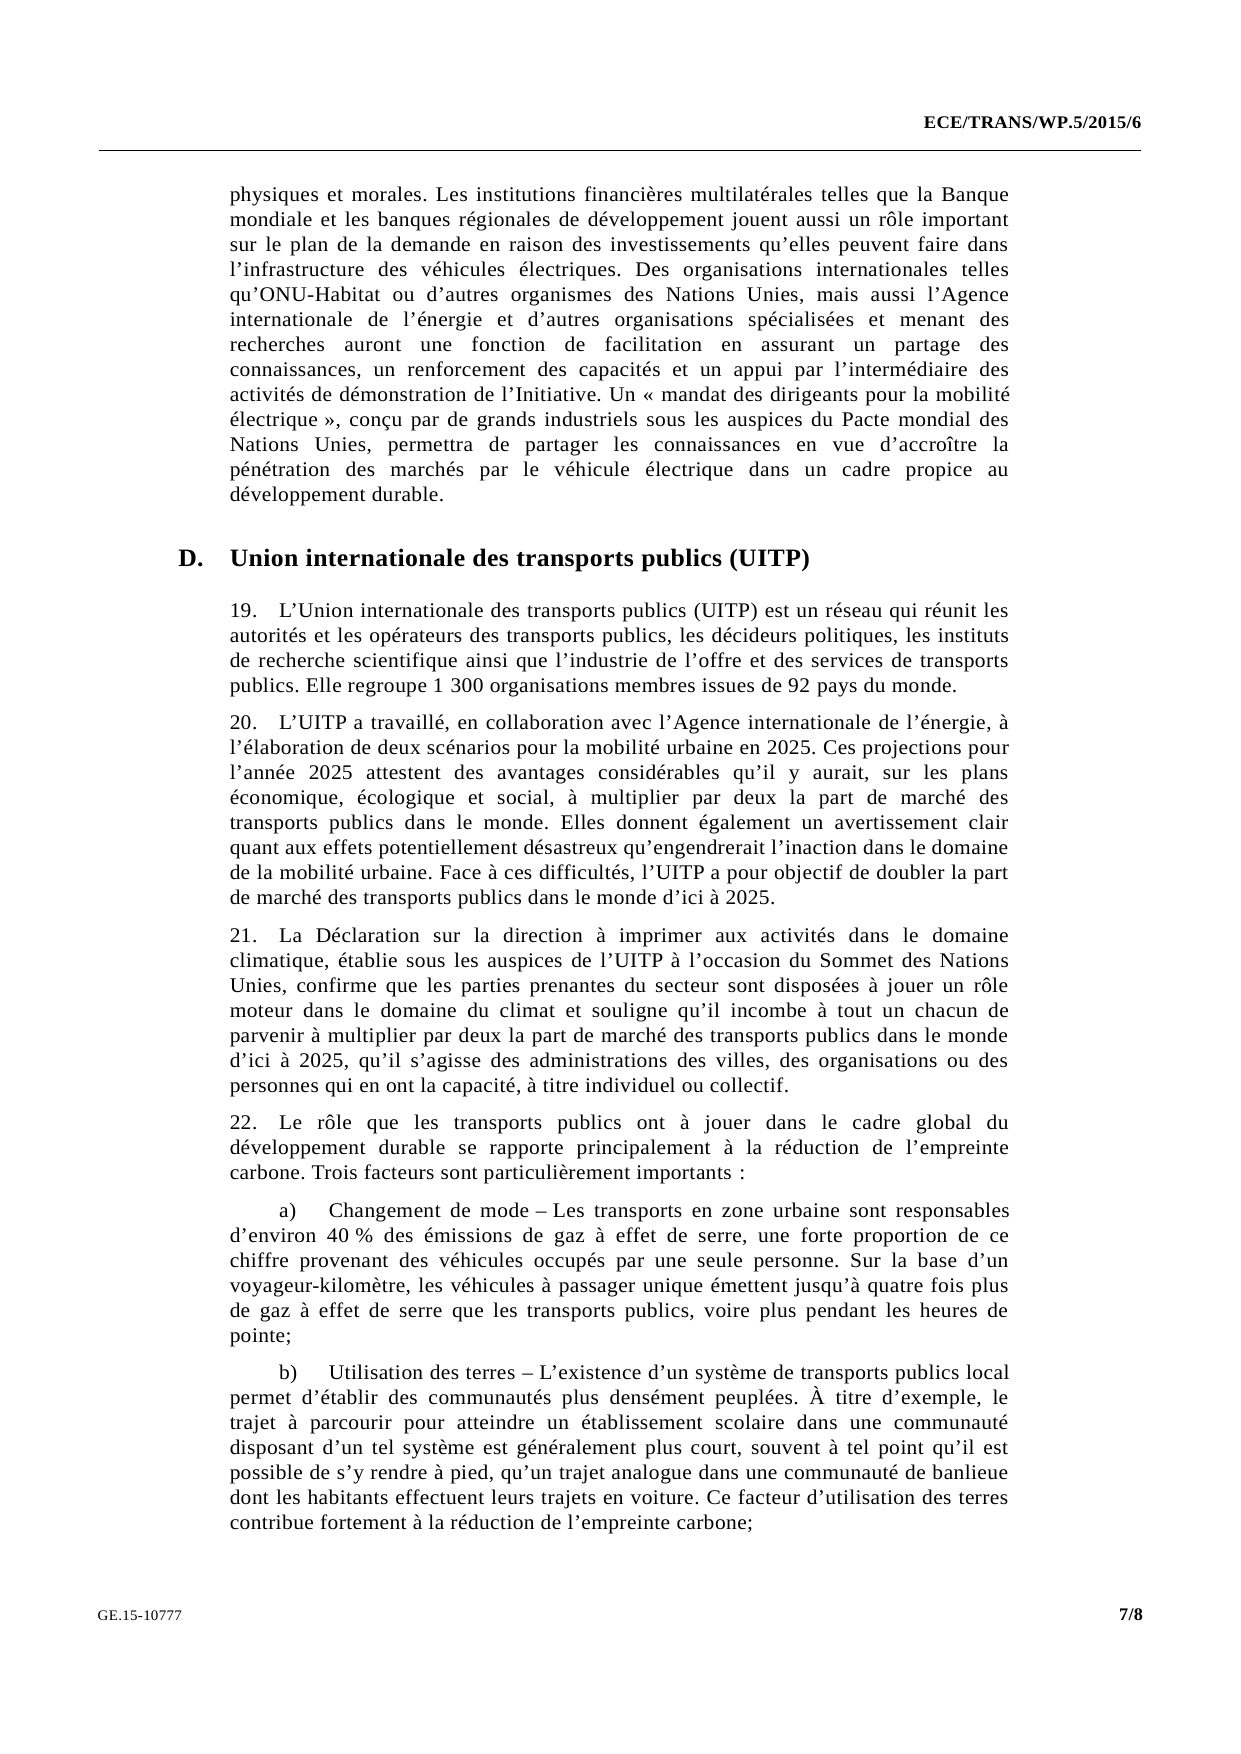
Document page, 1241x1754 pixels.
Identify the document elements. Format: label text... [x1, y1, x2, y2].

list L’Union internationale des transports publics (UITP) est un réseau qui réunit les autorités et les opérateurs des transports publics, les décideurs politiques, les instituts de recherche scientifique ainsi que l’industrie de l’offre et des services de transports publics. Elle regroupe 1 300 organisations membres issues de 92 pays du monde. [229, 597, 1011, 697]
text D. Union internationale des transports publics (UITP) [97, 544, 1011, 572]
text a) Changement de mode – Les transports en zone urbaine sont responsables d’environ 40 % des émissions de gaz à effet de serre, une forte proportion de ce chiffre provenant des véhicules occupés par une seule personne. Sur la base d’un voyageur-kilomètre, les véhicules à passager unique émettent jusqu’à quatre fois plus de gaz à effet de serre que les transports publics, voire plus pendant les heures de pointe; [229, 1197, 1011, 1347]
text b) Utilisation des terres – L’existence d’un système de transports publics local permet d’établir des communautés plus densément peuplées. À titre d’exemple, le trajet à parcourir pour atteindre un établissement scolaire dans une communauté disposant d’un tel système est généralement plus court, souvent à tel point qu’il est possible de s’y rendre à pied, qu’un trajet analogue dans une communauté de banlieue dont les habitants effectuent leurs trajets en voiture. Ce facteur d’utilisation des terres contribue fortement à la réduction de l’empreinte carbone; [229, 1359, 1011, 1534]
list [229, 181, 1011, 506]
list Le rôle que les transports publics ont à jouer dans le cadre global du développement durable se rapporte principalement à la réduction de l’empreinte carbone. Trois facteurs sont particulièrement importants : [229, 1109, 1011, 1184]
list L’UITP a travaillé, en collaboration avec l’Agence internationale de l’énergie, à l’élaboration de deux scénarios pour la mobilité urbaine en 2025. Ces projections pour l’année 2025 attestent des avantages considérables qu’il y aurait, sur les plans économique, écologique et social, à multiplier par deux la part de marché des transports publics dans le monde. Elles donnent également un avertissement clair quant aux effets potentiellement désastreux qu’engendrerait l’inaction dans le domaine de la mobilité urbaine. Face à ces difficultés, l’UITP a pour objectif de doubler la part de marché des transports publics dans le monde d’ici à 2025. [229, 709, 1011, 909]
list La Déclaration sur la direction à imprimer aux activités dans le domaine climatique, établie sous les auspices de l’UITP à l’occasion du Sommet des Nations Unies, confirme que les parties prenantes du secteur sont disposées à jouer un rôle moteur dans le domaine du climat et souligne qu’il incombe à tout un chacun de parvenir à multiplier par deux la part de marché des transports publics dans le monde d’ici à 2025, qu’il s’agisse des administrations des villes, des organisations ou des personnes qui en ont la capacité, à titre individuel ou collectif. [229, 922, 1011, 1097]
